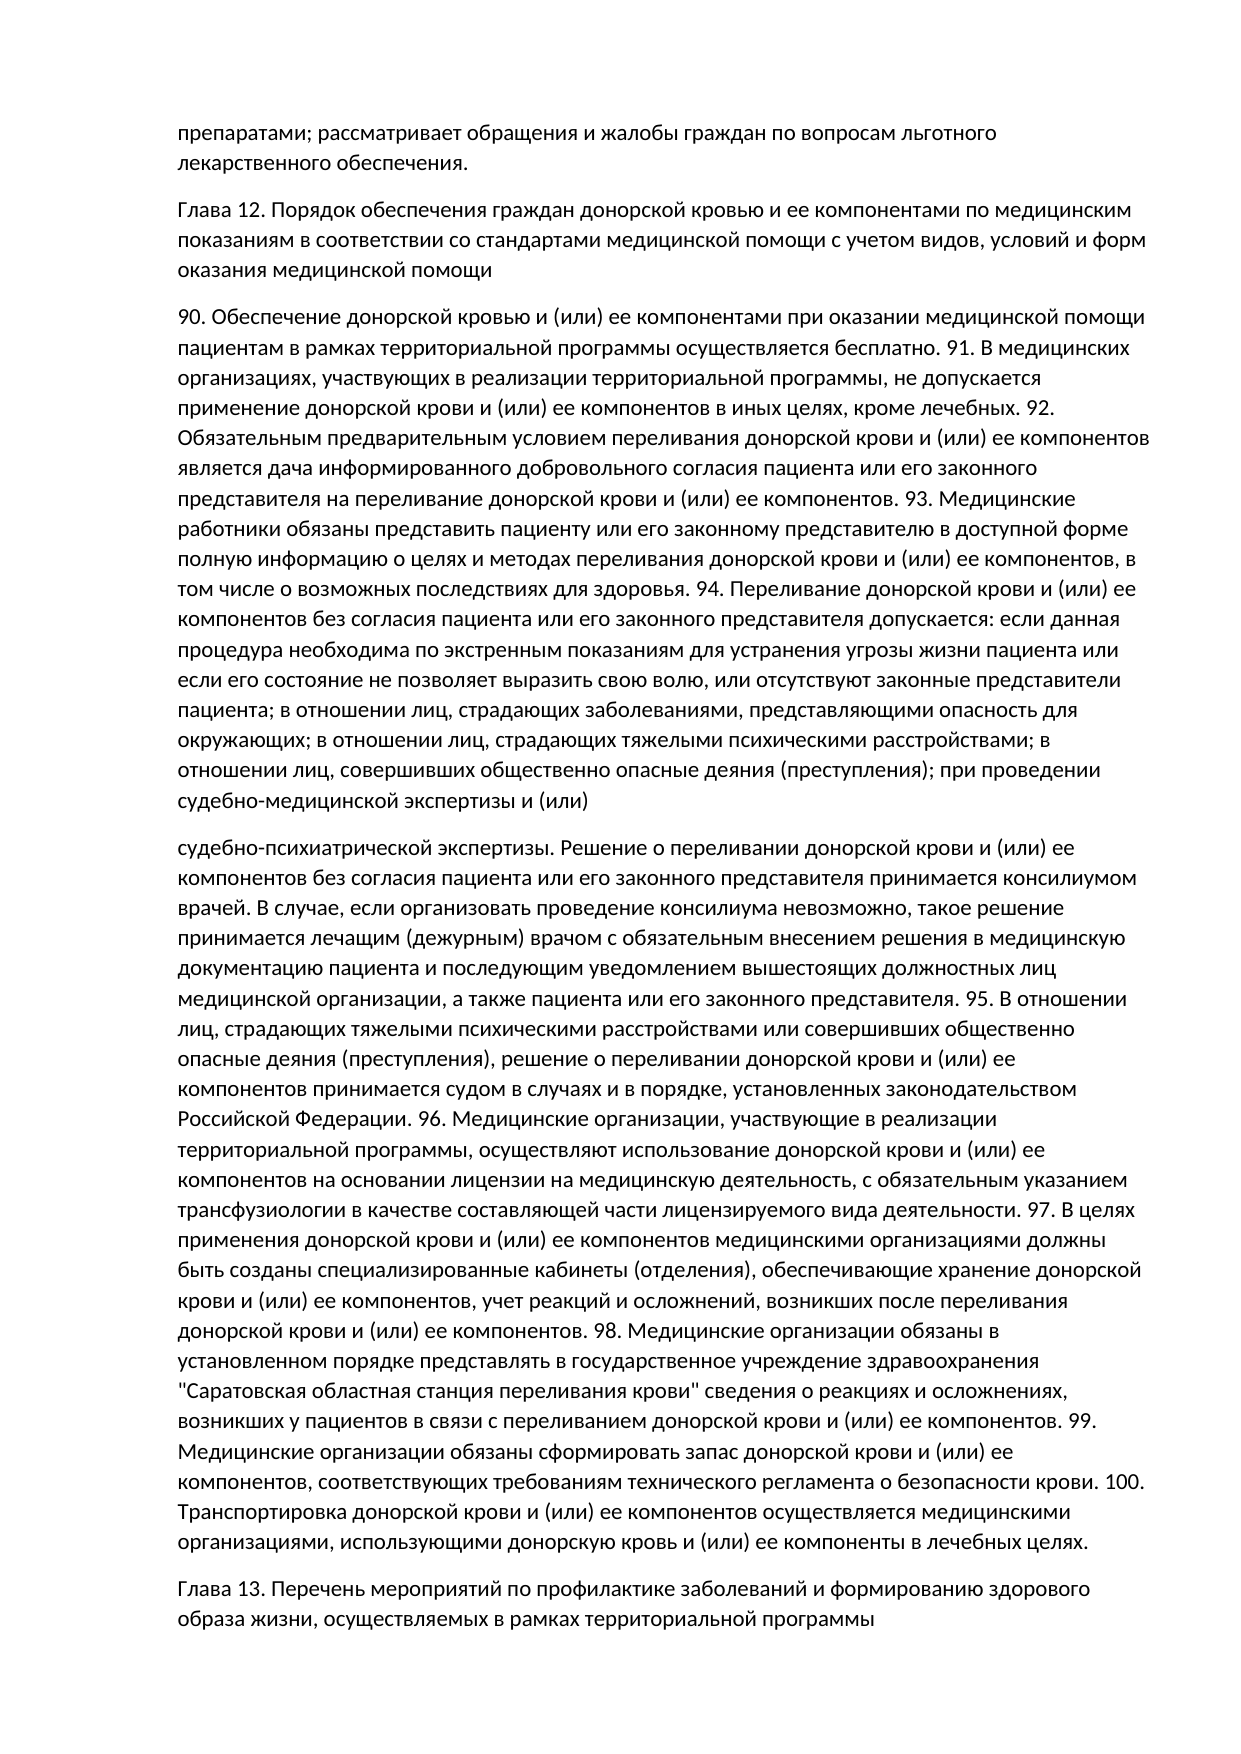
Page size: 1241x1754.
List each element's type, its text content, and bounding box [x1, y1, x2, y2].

text Глава 12. Порядок обеспечения граждан донорской кровью и ее компонентами по медицинским показаниям в соответствии со стандартами медицинской помощи с учетом видов, условий и форм оказания медицинской помощи [177, 195, 1152, 284]
text 90. Обеспечение донорской кровью и (или) ее компонентами при оказании медицинской помощи пациентам в рамках территориальной программы осуществляется бесплатно. 91. В медицинских организациях, участвующих в реализации территориальной программы, не допускается применение донорской крови и (или) ее компонентов в иных целях, кроме лечебных. 92. Обязательным предварительным условием переливания донорской крови и (или) ее компонентов является дача информированного добровольного согласия пациента или его законного представителя на переливание донорской крови и (или) ее компонентов. 93. Медицинские работники обязаны представить пациенту или его законному представителю в доступной форме полную информацию о целях и методах переливания донорской крови и (или) ее компонентов, в том числе о возможных последствиях для здоровья. 94. Переливание донорской крови и (или) ее компонентов без согласия пациента или его законного представителя допускается: если данная процедура необходима по экстренным показаниям для устранения угрозы жизни пациента или если его состояние не позволяет выразить свою волю, или отсутствуют законные представители пациента; в отношении лиц, страдающих заболеваниями, представляющими опасность для окружающих; в отношении лиц, страдающих тяжелыми психическими расстройствами; в отношении лиц, совершивших общественно опасные деяния (преступления); при проведении судебно-медицинской экспертизы и (или) [177, 302, 1152, 814]
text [177, 118, 1152, 176]
text Глава 13. Перечень мероприятий по профилактике заболеваний и формированию здорового образа жизни, осуществляемых в рамках территориальной программы [177, 1574, 1152, 1633]
text судебно-психиатрической экспертизы. Решение о переливании донорской крови и (или) ее компонентов без согласия пациента или его законного представителя принимается консилиумом врачей. В случае, если организовать проведение консилиума невозможно, такое решение принимается лечащим (дежурным) врачом с обязательным внесением решения в медицинскую документацию пациента и последующим уведомлением вышестоящих должностных лиц медицинской организации, а также пациента или его законного представителя. 95. В отношении лиц, страдающих тяжелыми психическими расстройствами или совершивших общественно опасные деяния (преступления), решение о переливании донорской крови и (или) ее компонентов принимается судом в случаях и в порядке, установленных законодательством Российской Федерации. 96. Медицинские организации, участвующие в реализации территориальной программы, осуществляют использование донорской крови и (или) ее компонентов на основании лицензии на медицинскую деятельность, с обязательным указанием трансфузиологии в качестве составляющей части лицензируемого вида деятельности. 97. В целях применения донорской крови и (или) ее компонентов медицинскими организациями должны быть созданы специализированные кабинеты (отделения), обеспечивающие хранение донорской крови и (или) ее компонентов, учет реакций и осложнений, возникших после переливания донорской крови и (или) ее компонентов. 98. Медицинские организации обязаны в установленном порядке представлять в государственное учреждение здравоохранения "Саратовская областная станция переливания крови" сведения о реакциях и осложнениях, возникших у пациентов в связи с переливанием донорской крови и (или) ее компонентов. 99. Медицинские организации обязаны сформировать запас донорской крови и (или) ее компонентов, соответствующих требованиям технического регламента о безопасности крови. 100. Транспортировка донорской крови и (или) ее компонентов осуществляется медицинскими организациями, использующими донорскую кровь и (или) ее компоненты в лечебных целях. [177, 833, 1152, 1556]
